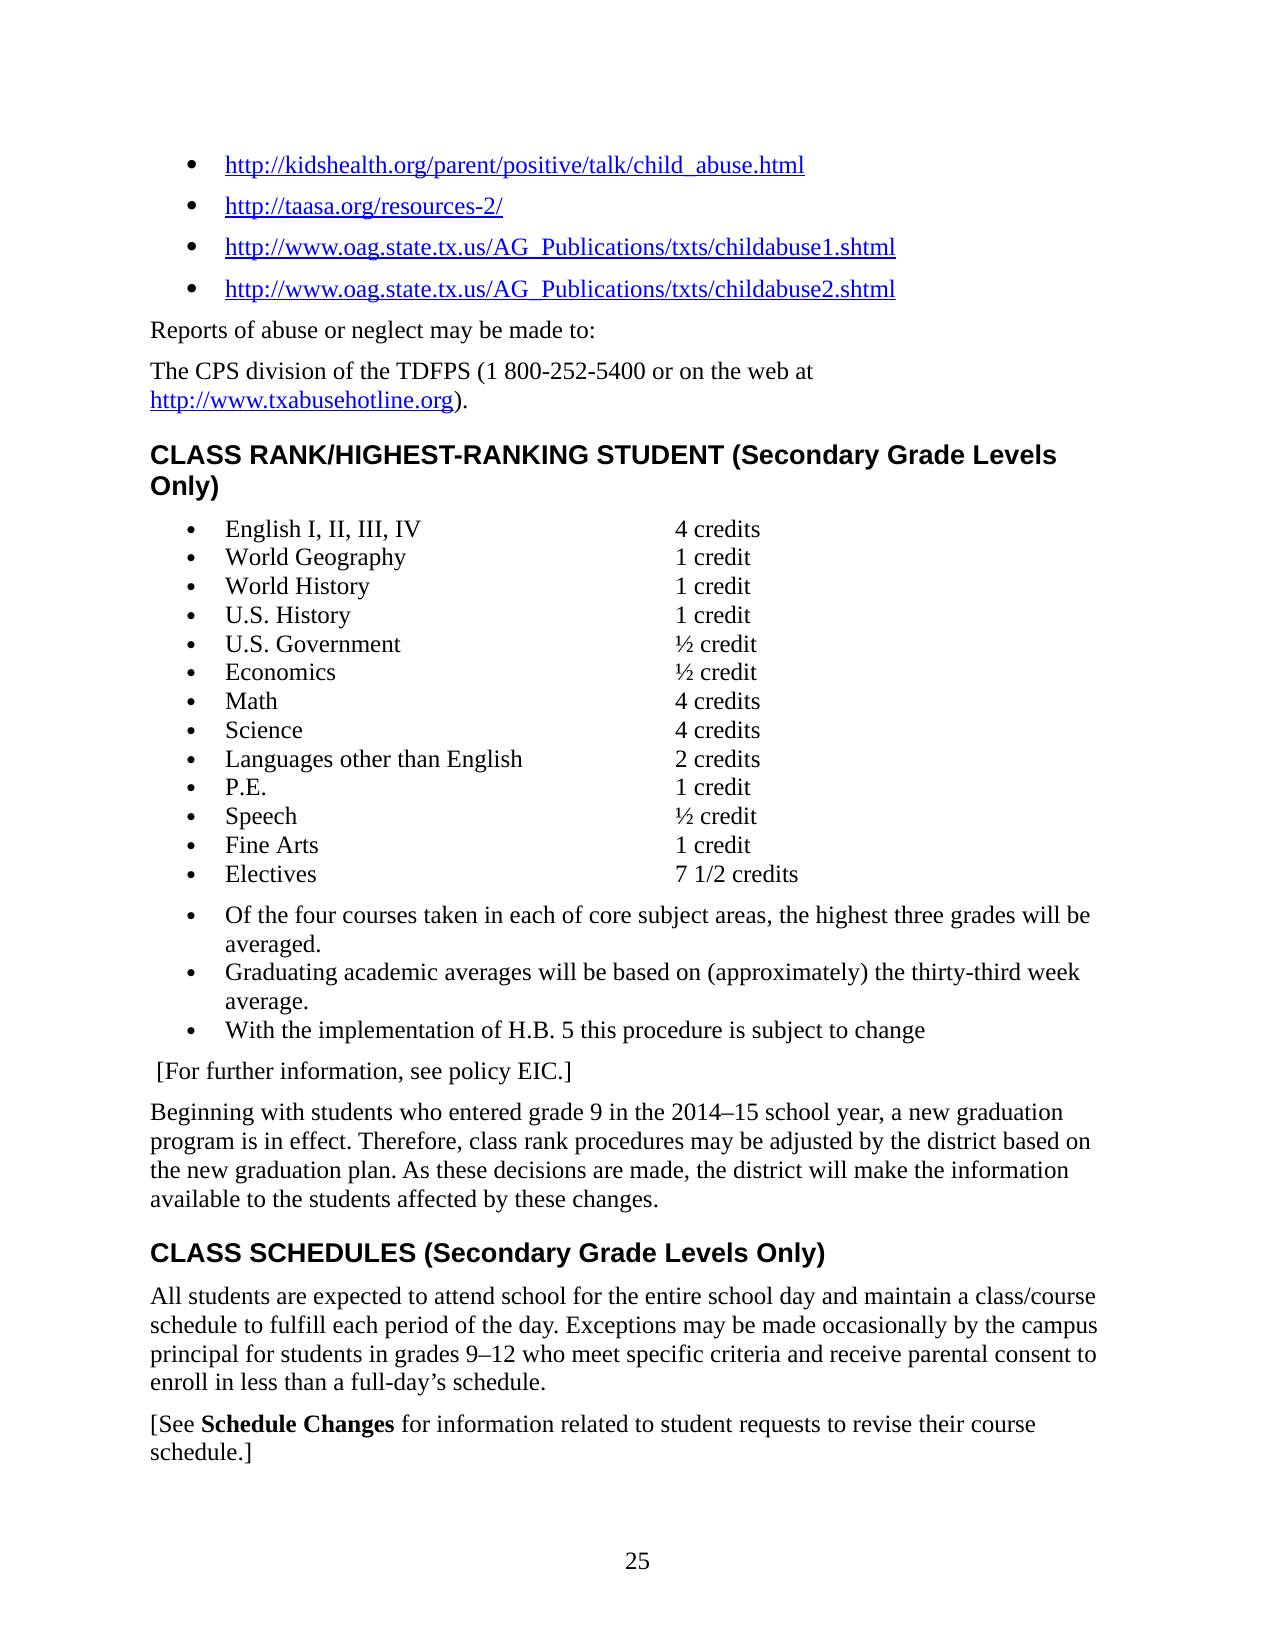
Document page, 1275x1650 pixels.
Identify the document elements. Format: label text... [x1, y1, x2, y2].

list http://taasa.org/resources-2/ [187, 191, 1125, 220]
list Economics ½ credit [187, 657, 1125, 686]
list Electives 7 1/2 credits [187, 859, 1125, 887]
list World Geography 1 credit [187, 542, 1125, 571]
list Languages other than English 2 credits [187, 744, 1125, 772]
list Graduating academic averages will be based on (approximately) the thirty-third week average. [187, 957, 1125, 1015]
text [For further information, see policy EIC.] [150, 1056, 1125, 1085]
list P.E. 1 credit [187, 772, 1125, 801]
list http://kidshealth.org/parent/positive/talk/child_abuse.html [187, 150, 1125, 179]
subtitle CLASS RANK/HIGHEST-RANKING STUDENT (Secondary Grade Levels Only) [150, 439, 1125, 501]
list English I, II, III, IV 4 credits [187, 514, 1125, 542]
list Science 4 credits [187, 715, 1125, 744]
list Speech ½ credit [187, 801, 1125, 830]
list Math 4 credits [187, 686, 1125, 715]
list With the implementation of H.B. 5 this procedure is subject to change [187, 1015, 1125, 1044]
list World History 1 credit [187, 571, 1125, 600]
list Of the four courses taken in each of core subject areas, the highest three grades will be averaged. [187, 900, 1125, 957]
list U.S. History 1 credit [187, 600, 1125, 629]
list http://www.oag.state.tx.us/AG_Publications/txts/childabuse1.shtml [187, 232, 1125, 261]
text The CPS division of the TDFPS (1 800-252-5400 or on the web at http://www.txabusehotline.org). [150, 356, 1125, 414]
list U.S. Government ½ credit [187, 629, 1125, 657]
text Beginning with students who entered grade 9 in the 2014–15 school year, a new graduation program is in effect. Therefore, class rank procedures may be adjusted by the district based on the new graduation plan. As these decisions are made, the district will make the information available to the students affected by these changes. [150, 1097, 1125, 1212]
subtitle CLASS SCHEDULES (Secondary Grade Levels Only) [150, 1237, 1125, 1269]
text All students are expected to attend school for the entire school day and maintain a class/course schedule to fulfill each period of the day. Exceptions may be made occasionally by the campus principal for students in grades 9–12 who meet specific criteria and receive parental consent to enroll in less than a full-day’s schedule. [150, 1281, 1125, 1396]
text [See Schedule Changes for information related to student requests to revise their course schedule.] [150, 1409, 1125, 1466]
text Reports of abuse or neglect may be made to: [150, 315, 1125, 344]
list Fine Arts 1 credit [187, 830, 1125, 859]
list http://www.oag.state.tx.us/AG_Publications/txts/childabuse2.shtml [187, 274, 1125, 302]
